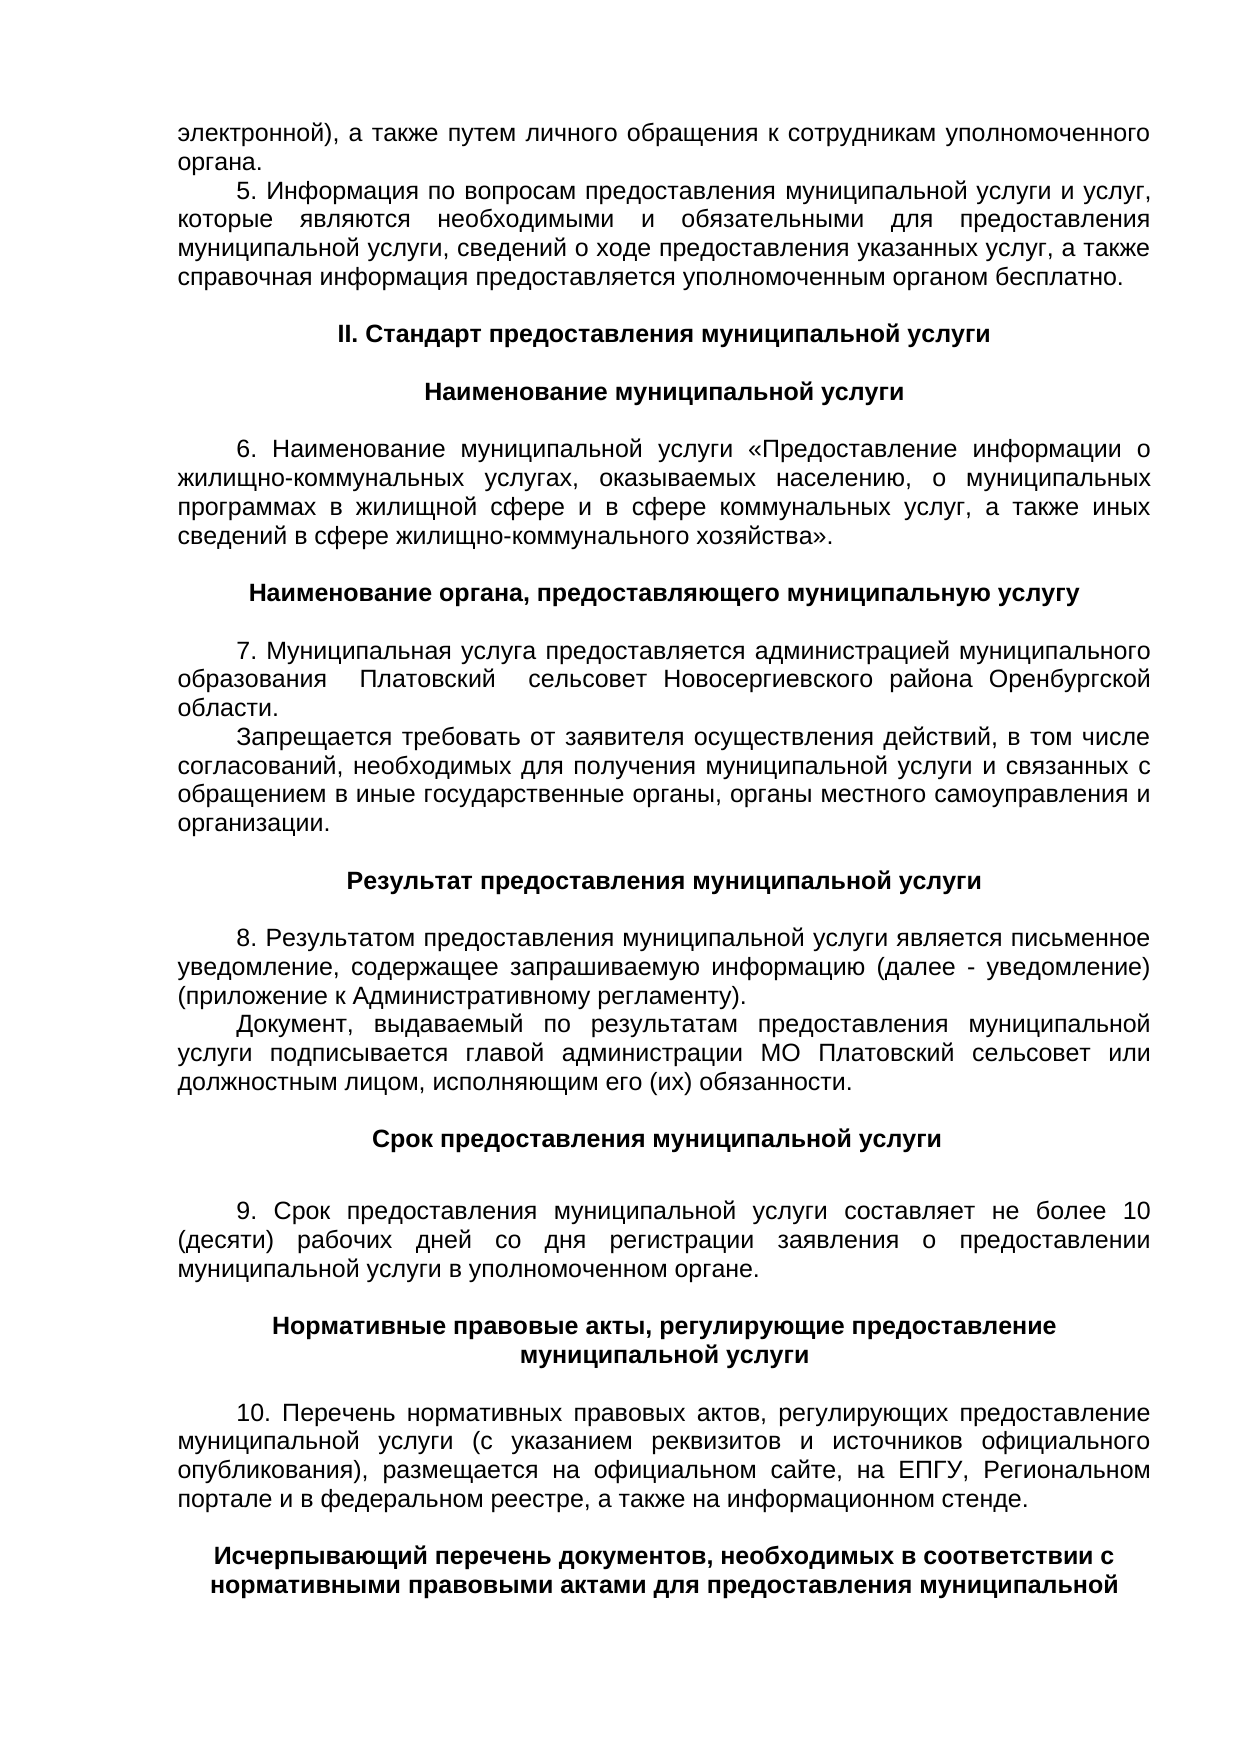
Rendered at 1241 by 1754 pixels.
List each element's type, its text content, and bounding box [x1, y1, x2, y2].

text II. Стандарт предоставления муниципальной услуги [177, 319, 1152, 348]
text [177, 1541, 1152, 1599]
text 10. Перечень нормативных правовых актов, регулирующих предоставление муниципальной услуги (с указанием реквизитов и источников официального опубликования), размещается на официальном сайте, на ЕПГУ, Региональном портале и в федеральном реестре, а также на информационном стенде. [177, 1397, 1152, 1512]
text Наименование органа, предоставляющего муниципальную услугу [177, 578, 1152, 607]
text Срок предоставления муниципальной услуги [162, 1124, 1152, 1153]
text Запрещается требовать от заявителя осуществления действий, в том числе согласований, необходимых для получения муниципальной услуги и связанных с обращением в иные государственные органы, органы местного самоуправления и организации. [177, 722, 1152, 837]
text 7. Муниципальная услуга предоставляется администрацией муниципального образования Платовский сельсовет Новосергиевского района Оренбургской области. [177, 636, 1152, 722]
text Нормативные правовые акты, регулирующие предоставление муниципальной услуги [177, 1311, 1152, 1369]
text Наименование муниципальной услуги [177, 377, 1152, 406]
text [177, 118, 1152, 176]
text 5. Информация по вопросам предоставления муниципальной услуги и услуг, которые являются необходимыми и обязательными для предоставления муниципальной услуги, сведений о ходе предоставления указанных услуг, а также справочная информация предоставляется уполномоченным органом бесплатно. [177, 176, 1152, 291]
text 9. Срок предоставления муниципальной услуги составляет не более 10 (десяти) рабочих дней со дня регистрации заявления о предоставлении муниципальной услуги в уполномоченном органе. [177, 1196, 1152, 1282]
text 6. Наименование муниципальной услуги «Предоставление информации о жилищно-коммунальных услугах, оказываемых населению, о муниципальных программах в жилищной сфере и в сфере коммунальных услуг, а также иных сведений в сфере жилищно-коммунального хозяйства». [177, 434, 1152, 549]
text Документ, выдаваемый по результатам предоставления муниципальной услуги подписывается главой администрации МО Платовский сельсовет или должностным лицом, исполняющим его (их) обязанности. [177, 1009, 1152, 1096]
text 8. Результатом предоставления муниципальной услуги является письменное уведомление, содержащее запрашиваемую информацию (далее - уведомление) (приложение к Административному регламенту). [177, 923, 1152, 1009]
text Результат предоставления муниципальной услуги [177, 866, 1152, 894]
